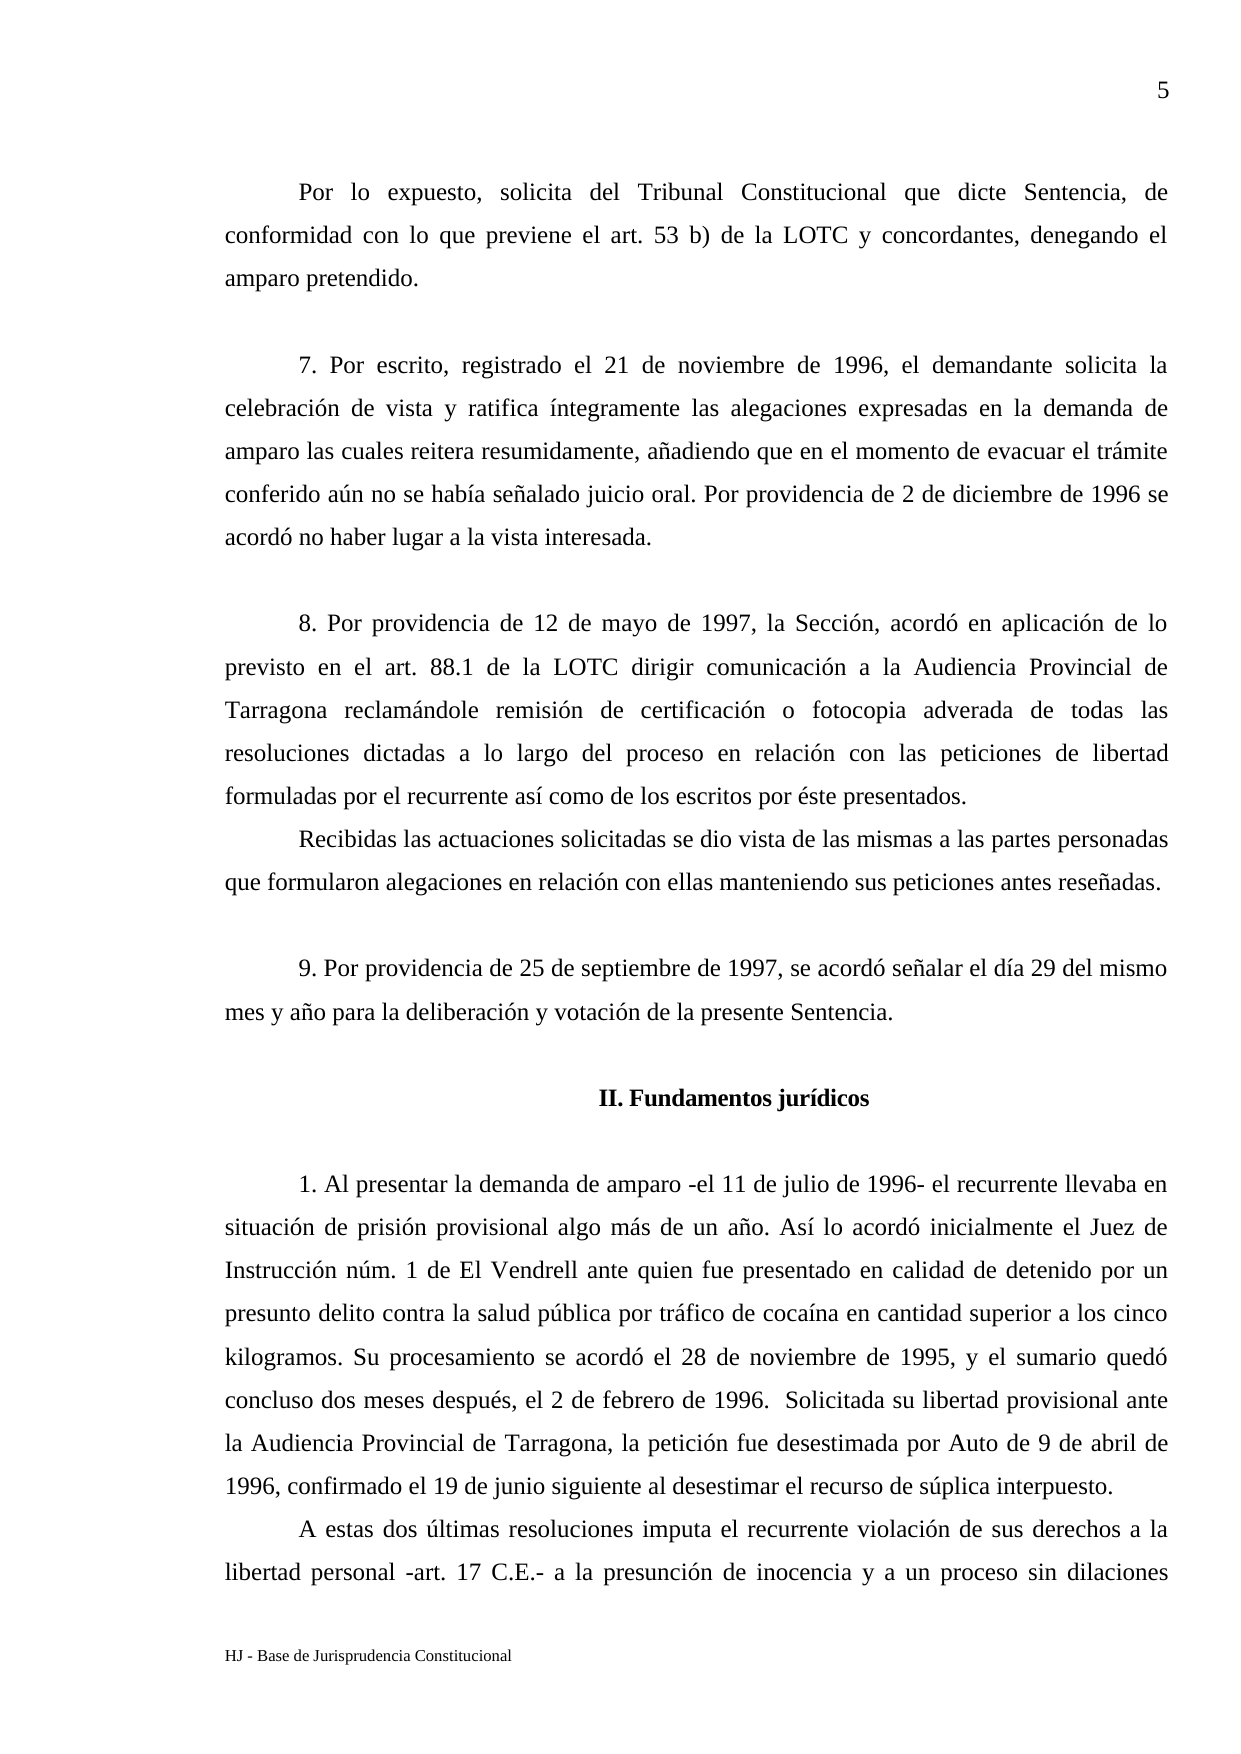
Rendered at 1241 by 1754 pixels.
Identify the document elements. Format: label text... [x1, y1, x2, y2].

text Por lo expuesto, solicita del Tribunal Constitucional que dicte Sentencia, de conformidad con lo que previene el art. 53 b) de la LOTC y concordantes, denegando el amparo pretendido. [224, 177, 1169, 292]
subtitle II. Fundamentos jurídicos [224, 1083, 1169, 1112]
text 1. Al presentar la demanda de amparo -el 11 de julio de 1996- el recurrente llevaba en situación de prisión provisional algo más de un año. Así lo acordó inicialmente el Juez de Instrucción núm. 1 de El Vendrell ante quien fue presentado en calidad de detenido por un presunto delito contra la salud pública por tráfico de cocaína en cantidad superior a los cinco kilogramos. Su procesamiento se acordó el 28 de noviembre de 1995, y el sumario quedó concluso dos meses después, el 2 de febrero de 1996. Solicitada su libertad provisional ante la Audiencia Provincial de Tarragona, la petición fue desestimada por Auto de 9 de abril de 1996, confirmado el 19 de junio siguiente al desestimar el recurso de súplica interpuesto. [224, 1169, 1169, 1500]
text Recibidas las actuaciones solicitadas se dio vista de las mismas a las partes personadas que formularon alegaciones en relación con ellas manteniendo sus peticiones antes reseñadas. [224, 824, 1169, 896]
text 9. Por providencia de 25 de septiembre de 1997, se acordó señalar el día 29 del mismo mes y año para la deliberación y votación de la presente Sentencia. [224, 953, 1169, 1025]
text 7. Por escrito, registrado el 21 de noviembre de 1996, el demandante solicita la celebración de vista y ratifica íntegramente las alegaciones expresadas en la demanda de amparo las cuales reitera resumidamente, añadiendo que en el momento de evacuar el trámite conferido aún no se había señalado juicio oral. Por providencia de 2 de diciembre de 1996 se acordó no haber lugar a la vista interesada. [224, 350, 1169, 551]
text 8. Por providencia de 12 de mayo de 1997, la Sección, acordó en aplicación de lo previsto en el art. 88.1 de la LOTC dirigir comunicación a la Audiencia Provincial de Tarragona reclamándole remisión de certificación o fotocopia adverada de todas las resoluciones dictadas a lo largo del proceso en relación con las peticiones de libertad formuladas por el recurrente así como de los escritos por éste presentados. [224, 608, 1169, 810]
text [224, 1514, 1169, 1586]
